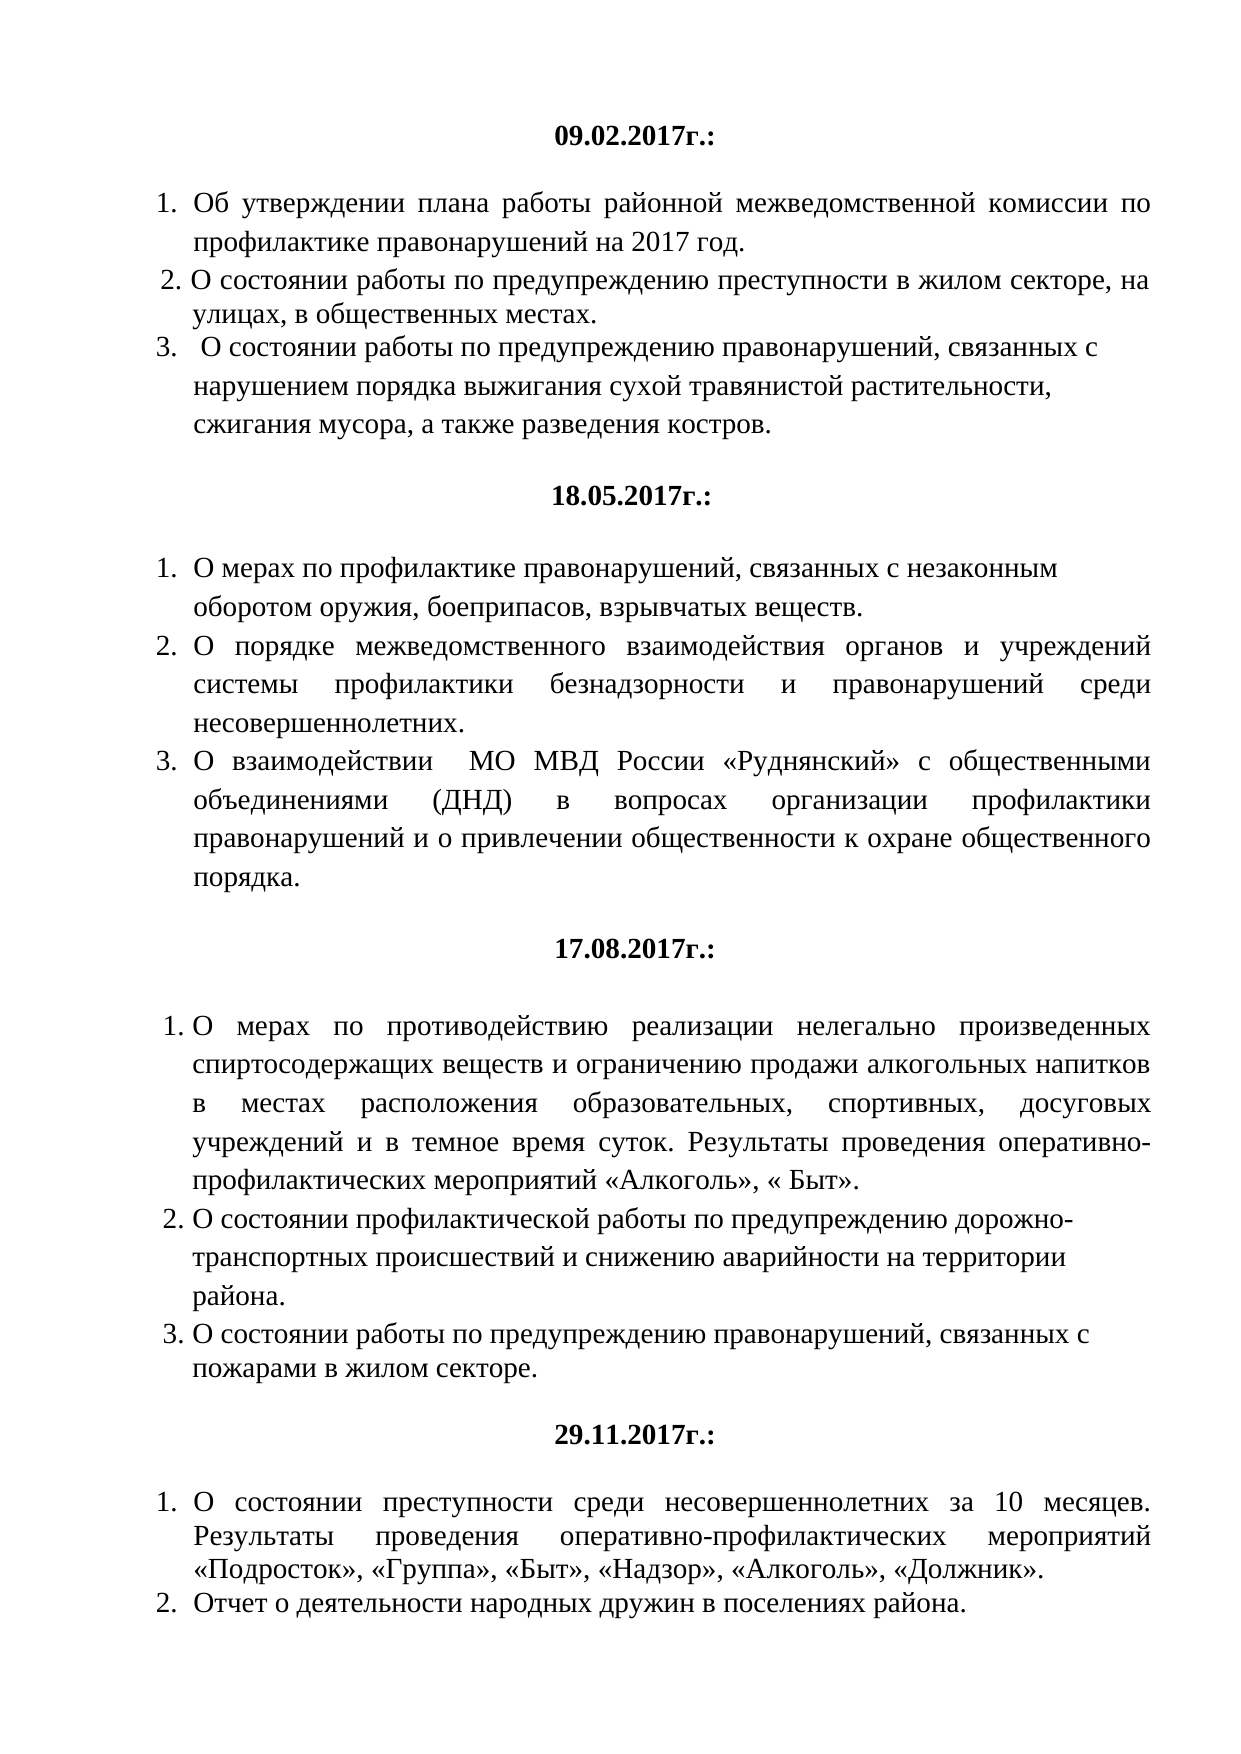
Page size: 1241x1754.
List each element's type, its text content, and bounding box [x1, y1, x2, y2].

text 09.02.2017г.: [118, 118, 1152, 152]
list О состоянии профилактической работы по предупреждению дорожно- транспортных происшествий и снижению аварийности на территории района. [162, 1201, 1152, 1311]
text 2. О состоянии работы по предупреждению преступности в жилом секторе, на улицах, в общественных местах. [118, 262, 1152, 329]
text 17.08.2017г.: [118, 931, 1152, 964]
list О состоянии работы по предупреждению правонарушений, связанных с пожарами в жилом секторе. [162, 1316, 1152, 1383]
text 29.11.2017г.: [118, 1417, 1152, 1451]
list О состоянии преступности среди несовершеннолетних за 10 месяцев. Результаты проведения оперативно-профилактических мероприятий «Подросток», «Группа», «Быт», «Надзор», «Алкоголь», «Должник». [156, 1484, 1152, 1585]
list О мерах по противодействию реализации нелегально произведенных спиртосодержащих веществ и ограничению продажи алкогольных напитков в местах расположения образовательных, спортивных, досуговых учреждений и в темное время суток. Результаты проведения оперативно-профилактических мероприятий «Алкоголь», « Быт». [162, 1008, 1152, 1196]
list О мерах по профилактике правонарушений, связанных с незаконным оборотом оружия, боеприпасов, взрывчатых веществ. [156, 551, 1152, 623]
list О состоянии работы по предупреждению правонарушений, связанных с нарушением порядка выжигания сухой травянистой растительности, сжигания мусора, а также разведения костров. [156, 329, 1152, 440]
list Отчет о деятельности народных дружин в поселениях района. [156, 1585, 1152, 1618]
list О взаимодействии МО МВД России «Руднянский» с общественными объединениями (ДНД) в вопросах организации профилактики правонарушений и о привлечении общественности к охране общественного порядка. [156, 743, 1152, 892]
text 18.05.2017г.: [111, 478, 1152, 512]
list О порядке межведомственного взаимодействия органов и учреждений системы профилактики безнадзорности и правонарушений среди несовершеннолетних. [156, 628, 1152, 738]
list Об утверждении плана работы районной межведомственной комиссии по профилактике правонарушений на 2017 год. [156, 185, 1152, 257]
